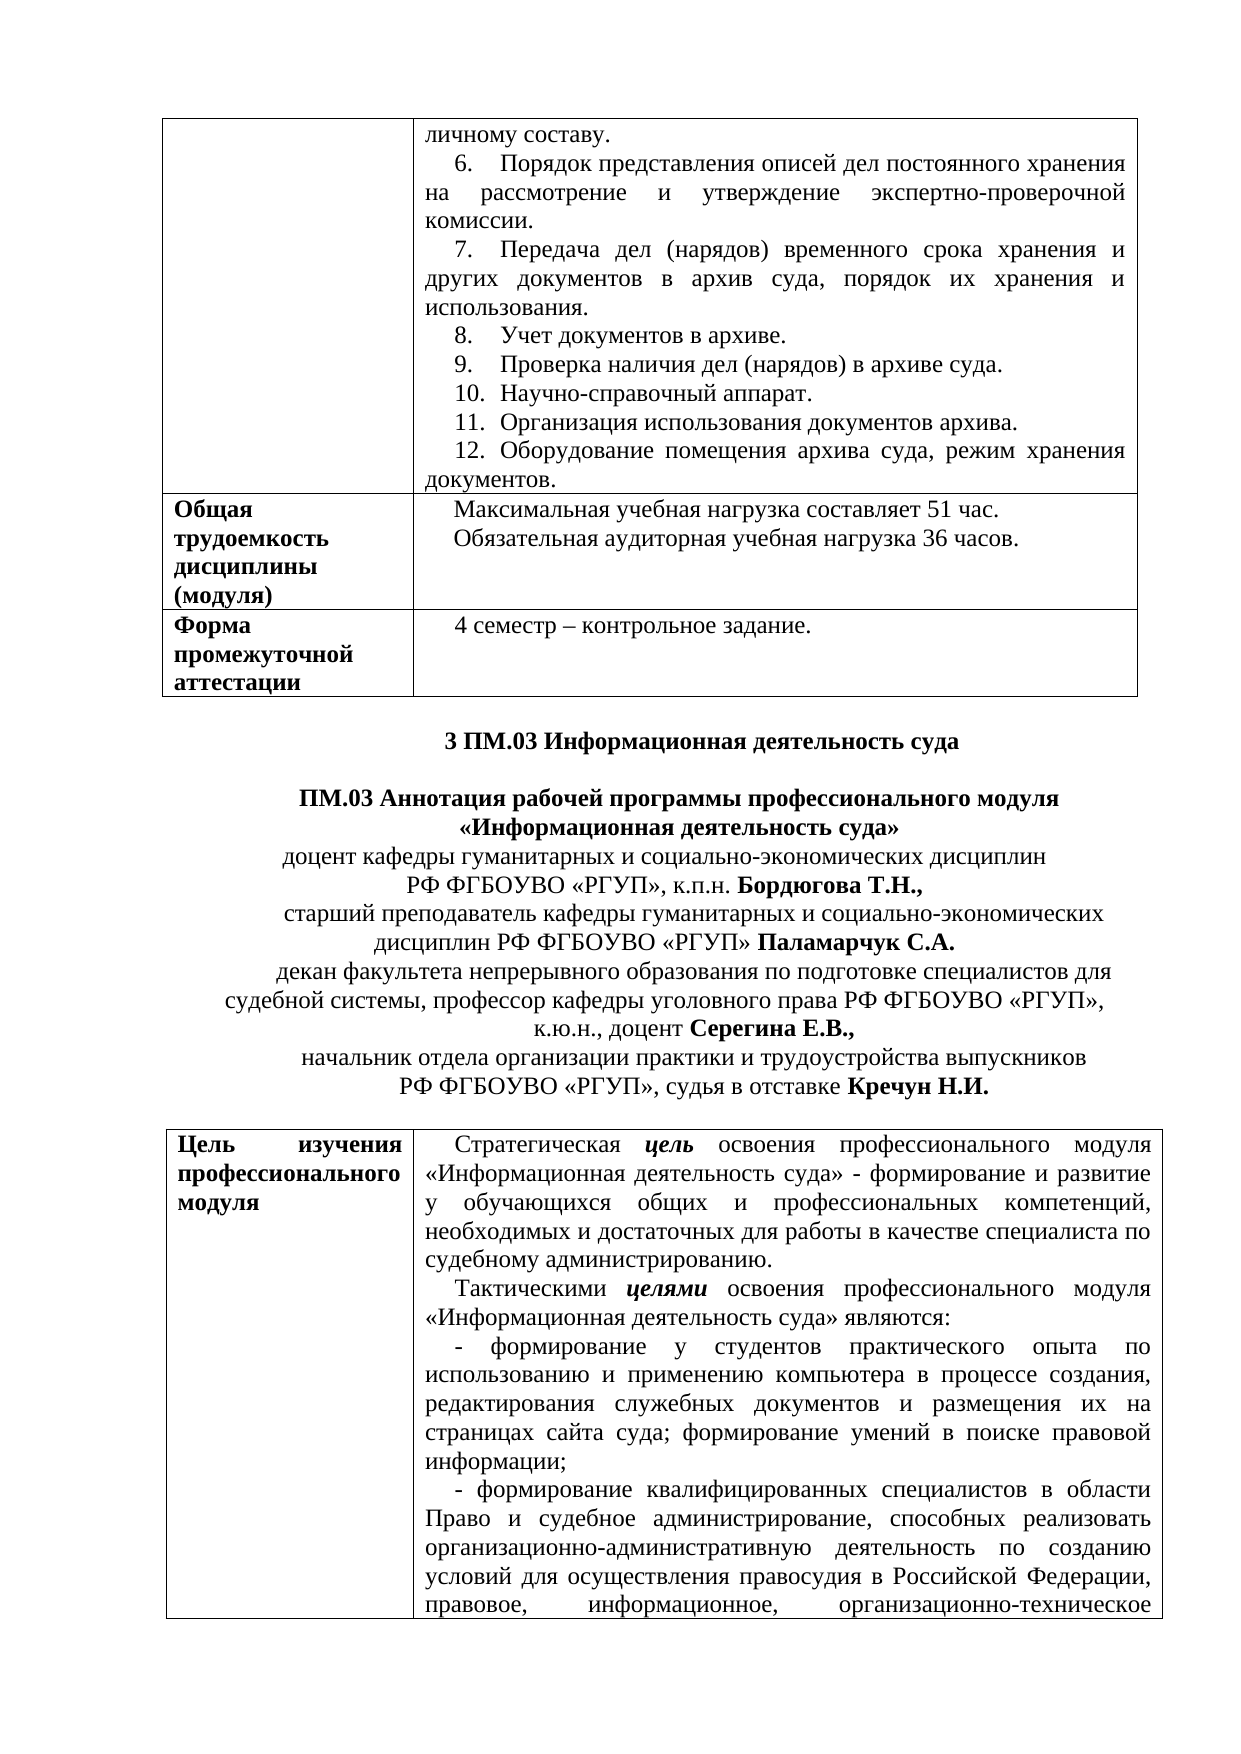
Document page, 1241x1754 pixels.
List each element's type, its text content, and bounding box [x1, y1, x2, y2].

text старший преподаватель кафедры гуманитарных и социально-экономических дисциплин РФ ФГБОУВО «РГУП» Паламарчук С.А. [177, 898, 1152, 956]
text «Информационная деятельность суда» [177, 812, 1152, 841]
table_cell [163, 119, 413, 493]
text декан факультета непрерывного образования по подготовке специалистов для судебной системы, профессор кафедры уголовного права РФ ФГБОУВО «РГУП», [177, 956, 1152, 1013]
table_cell Максимальная учебная нагрузка составляет 51 час. Обязательная аудиторная учебная нагрузка 36 часов. [414, 494, 1137, 609]
text начальник отдела организации практики и трудоустройства выпускников [177, 1042, 1152, 1071]
text доцент кафедры гуманитарных и социально-экономических дисциплин [177, 841, 1152, 870]
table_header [414, 1130, 1162, 1618]
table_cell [414, 119, 1137, 493]
text РФ ФГБОУВО «РГУП», судья в отставке Кречун Н.И. [177, 1071, 1152, 1100]
text РФ ФГБОУВО «РГУП», к.п.н. Бордюгова Т.Н., [177, 870, 1152, 898]
text к.ю.н., доцент Серегина Е.В., [177, 1013, 1152, 1042]
table_cell 4 семестр – контрольное задание. [414, 610, 1137, 696]
table_cell Общая трудоемкость дисциплины (модуля) [163, 494, 413, 609]
text ПМ.03 Аннотация рабочей программы профессионального модуля [177, 783, 1152, 812]
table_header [167, 1130, 413, 1618]
table_cell Форма промежуточной аттестации [163, 610, 413, 696]
text 3 ПМ.03 Информационная деятельность суда [177, 726, 1152, 755]
